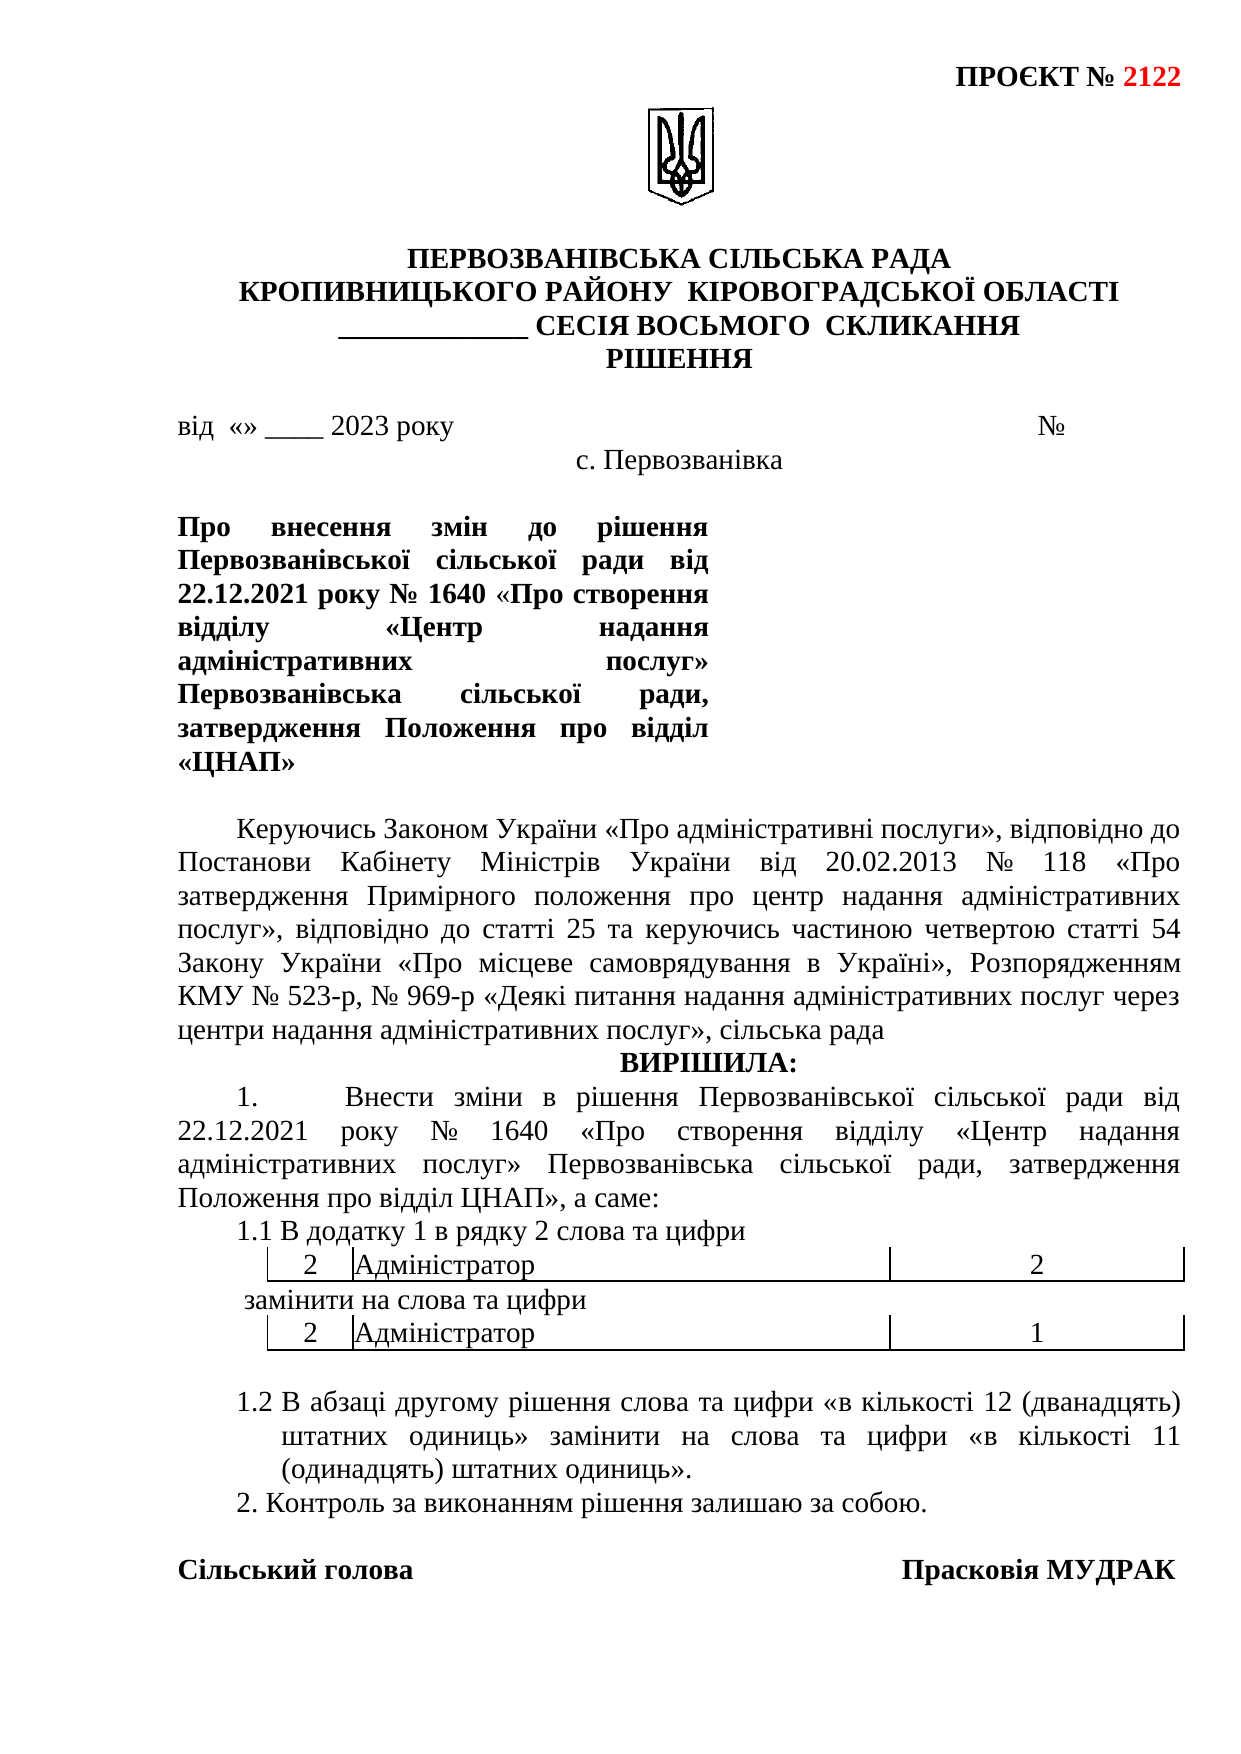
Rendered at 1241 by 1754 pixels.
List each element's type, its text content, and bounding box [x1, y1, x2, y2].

picture [645, 107, 716, 208]
table_header 2 [268, 1315, 352, 1349]
table_header Адміністратор [354, 1247, 889, 1280]
table_header 2 [891, 1247, 1183, 1280]
text Сільський голова Прасковія МУДРАК [177, 1552, 1181, 1585]
table_header 2 [268, 1247, 352, 1280]
text КРОПИВНИЦЬКОГО РАЙОНУ КІРОВОГРАДСЬКОЇ ОБЛАСТІ [177, 274, 1181, 308]
table_header Адміністратор [354, 1315, 889, 1349]
text ВИРІШИЛА: [177, 1046, 1181, 1079]
text 2. Контроль за виконанням рішення залишаю за собою. [177, 1485, 1181, 1518]
text _____________ СЕСІЯ ВОСЬМОГО СКЛИКАННЯ [177, 308, 1181, 342]
text РІШЕННЯ [177, 342, 1181, 375]
text Про внесення змін до рішення Первозванівської сільської ради від 22.12.2021 року № 1640 «Про створення відділу «Центр надання адміністративних послуг» Первозванівська сільської ради, затвердження Положення про відділ «ЦНАП» [177, 509, 709, 777]
list 1.1 В додатку 1 в рядку 2 слова та цифри [236, 1213, 1181, 1247]
list замінити на слова та цифри [236, 1282, 1181, 1315]
text Керуючись Законом України «Про адміністративні послуги», відповідно до Постанови Кабінету Міністрів України від 20.02.2013 № 118 «Про затвердження Примірного положення про центр надання адміністративних послуг», відповідно до статті 25 та керуючись частиною четвертою статті 54 Закону України «Про місцеве самоврядування в Україні», Розпорядженням КМУ № 523-р, № 969-р «Деякі питання надання адміністративних послуг через центри надання адміністративних послуг», сільська рада [177, 811, 1181, 1046]
text ПЕРВОЗВАНІВСЬКА СІЛЬСЬКА РАДА [177, 241, 1181, 274]
list В абзаці другому рішення слова та цифри «в кількості 12 (дванадцять) штатних одиниць» замінити на слова та цифри «в кількості 11 (одинадцять) штатних одиниць». [236, 1384, 1181, 1485]
table_header 1 [891, 1315, 1183, 1349]
text від «» ____ 2023 року № [177, 408, 1181, 442]
text с. Первозванівка [177, 442, 1181, 475]
text ПРОЄКТ № 2122 [177, 59, 1181, 93]
list Внести зміни в рішення Первозванівської сільської ради від 22.12.2021 року № 1640 «Про створення відділу «Центр надання адміністративних послуг» Первозванівська сільської ради, затвердження Положення про відділ ЦНАП», а саме: [177, 1079, 1181, 1213]
